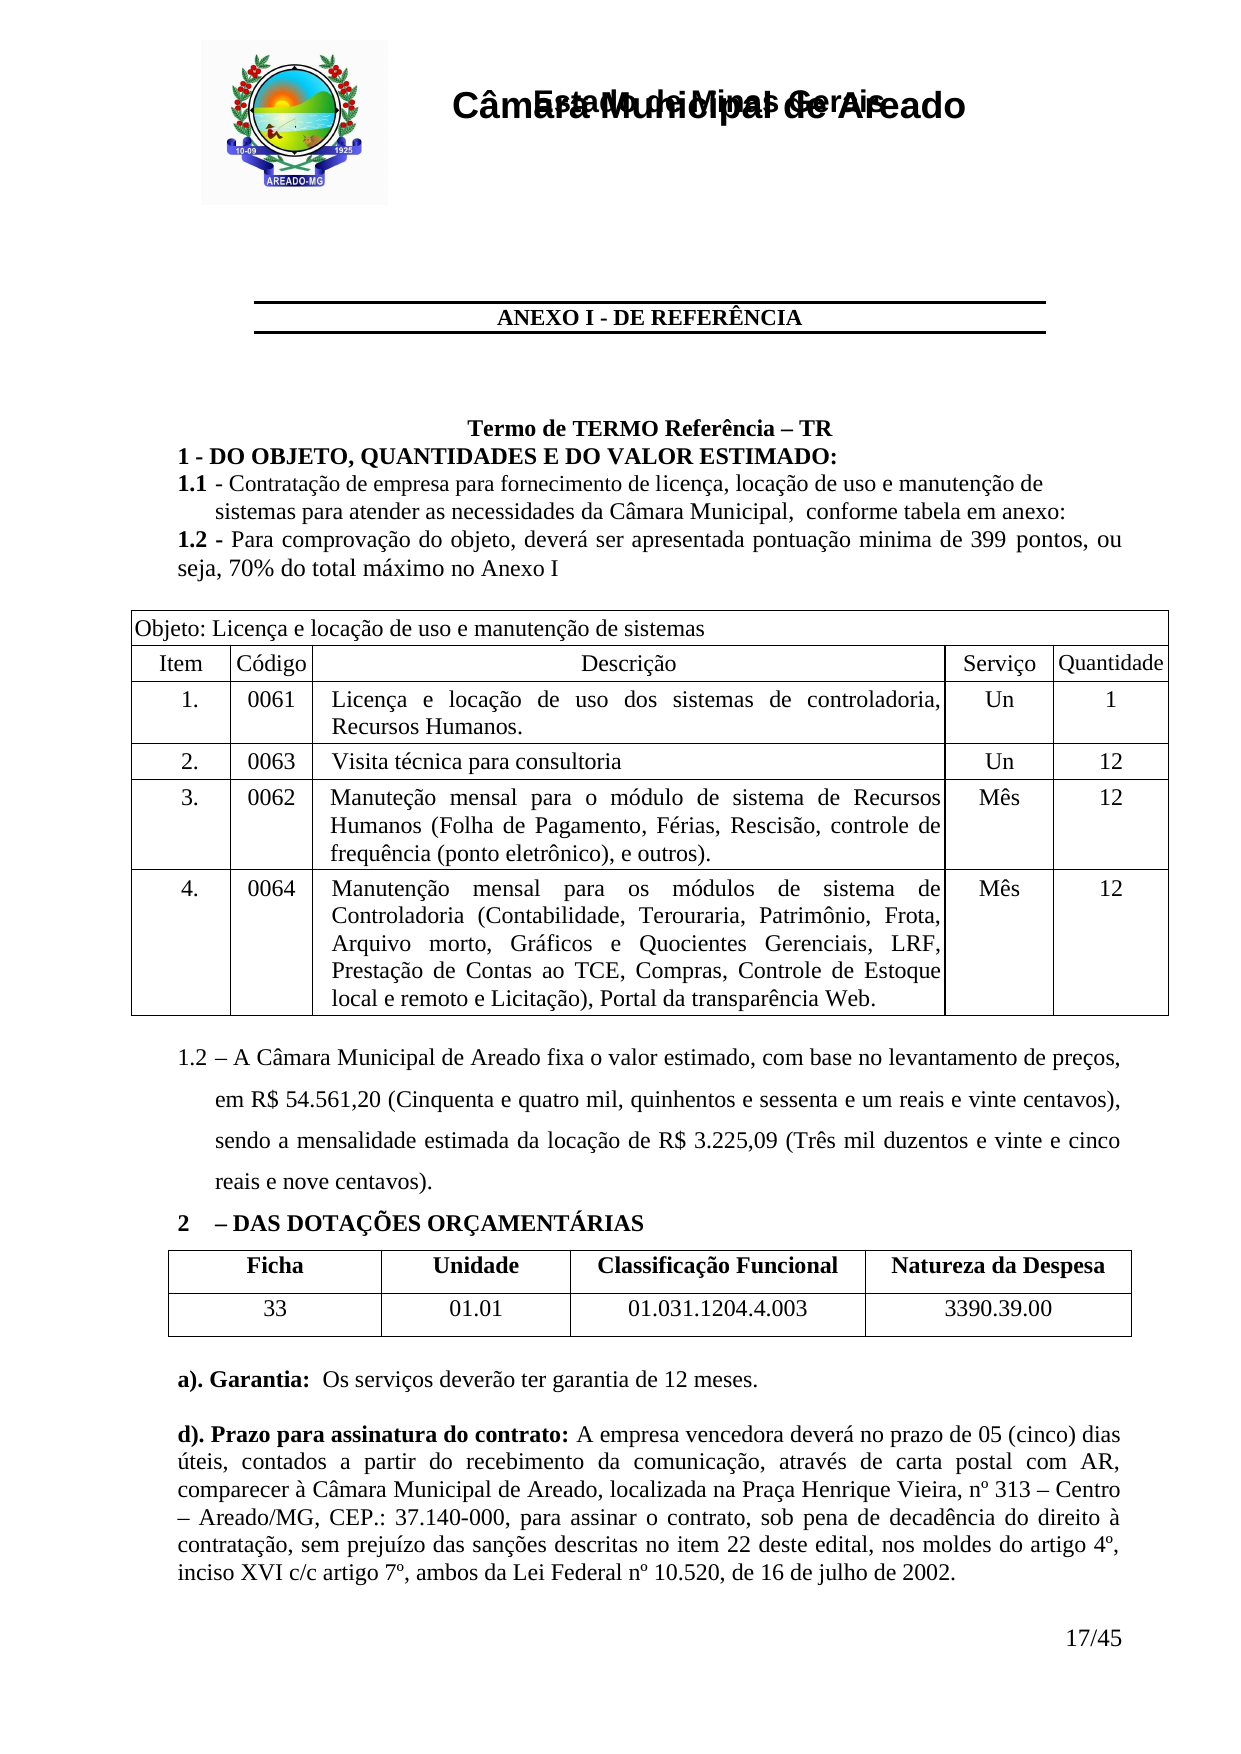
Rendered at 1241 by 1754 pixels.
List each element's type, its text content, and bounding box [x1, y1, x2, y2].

table_cell 01.01 [382, 1294, 570, 1336]
list - Contratação de empresa para fornecimento de licença, locação de uso e manutenção de sistemas para atender as necessidades da Câmara Municipal, conforme tabela em anexo: [177, 469, 1122, 524]
table_cell 1 [1054, 682, 1168, 743]
table_cell 01.031.1204.4.003 [571, 1294, 865, 1336]
table_cell 33 [169, 1294, 381, 1336]
table_cell Mês [946, 780, 1053, 869]
table_cell Serviço [946, 646, 1053, 681]
table_cell Visita técnica para consultoria [313, 744, 944, 779]
table_cell 0064 [231, 870, 312, 1015]
table_cell Quantidade [1054, 646, 1168, 681]
table_header Natureza da Despesa [866, 1251, 1131, 1293]
table_cell 0063 [231, 744, 312, 779]
picture [201, 40, 389, 205]
table_cell Manutenção mensal para os módulos de sistema de Controladoria (Contabilidade, Terouraria, Patrimônio, Frota, Arquivo morto, Gráficos e Quocientes Gerenciais, LRF, Prestação de Contas ao TCE, Compras, Controle de Estoque local e remoto e Licitação), Portal da transparência Web. [313, 870, 944, 1015]
table_cell Código [231, 646, 312, 681]
text 1 - DO OBJETO, QUANTIDADES E DO VALOR ESTIMADO: [177, 442, 1122, 469]
table_cell Mês [946, 870, 1053, 1015]
table_header Unidade [382, 1251, 570, 1293]
table_cell Descrição [313, 646, 944, 681]
table_cell 12 [1054, 870, 1168, 1015]
table_cell 12 [1054, 780, 1168, 869]
text a). Garantia: Os serviços deverão ter garantia de 12 meses. [177, 1364, 1122, 1392]
table_cell 0061 [231, 682, 312, 743]
table_cell Un [946, 682, 1053, 743]
text d). Prazo para assinatura do contrato: A empresa vencedora deverá no prazo de 05 (cinco) dias úteis, contados a partir do recebimento da comunicação, através de carta postal com AR, comparecer à Câmara Municipal de Areado, localizada na Praça Henrique Vieira, nº 313 – Centro – Areado/MG, CEP.: 37.140-000, para assinar o contrato, sob pena de decadência do direito à contratação, sem prejuízo das sanções descritas no item 22 deste edital, nos moldes do artigo 4º, inciso XVI c/c artigo 7º, ambos da Lei Federal nº 10.520, de 16 de julho de 2002. [177, 1420, 1122, 1585]
table_cell Licença e locação de uso dos sistemas de controladoria, Recursos Humanos. [313, 682, 944, 743]
text 1.2 - Para comprovação do objeto, deverá ser apresentada pontuação minima de 399 pontos, ou seja, 70% do total máximo no Anexo I [177, 524, 1122, 582]
table_header Classificação Funcional [571, 1251, 865, 1293]
table_cell Un [946, 744, 1053, 779]
table_cell 12 [1054, 744, 1168, 779]
text ANEXO I - DE REFERÊNCIA [254, 304, 1046, 331]
table_header Ficha [169, 1251, 381, 1293]
table_cell [132, 682, 230, 743]
list – A Câmara Municipal de Areado fixa o valor estimado, com base no levantamento de preços, em R$ 54.561,20 (Cinquenta e quatro mil, quinhentos e sessenta e um reais e vinte centavos), sendo a mensalidade estimada da locação de R$ 3.225,09 (Três mil duzentos e vinte e cinco reais e nove centavos). [177, 1043, 1122, 1195]
table_cell 3390.39.00 [866, 1294, 1131, 1336]
table_cell [132, 780, 230, 869]
table_cell [132, 744, 230, 779]
list – DAS DOTAÇÕES ORÇAMENTÁRIAS [177, 1209, 1122, 1236]
table_cell Manuteção mensal para o módulo de sistema de Recursos Humanos (Folha de Pagamento, Férias, Rescisão, controle de frequência (ponto eletrônico), e outros). [313, 780, 944, 869]
table_header Objeto: Licença e locação de uso e manutenção de sistemas [132, 611, 1168, 644]
table_cell 0062 [231, 780, 312, 869]
table_cell Item [132, 646, 230, 681]
table_cell [132, 870, 230, 1015]
text Termo de TERMO Referência – TR [177, 414, 1122, 442]
